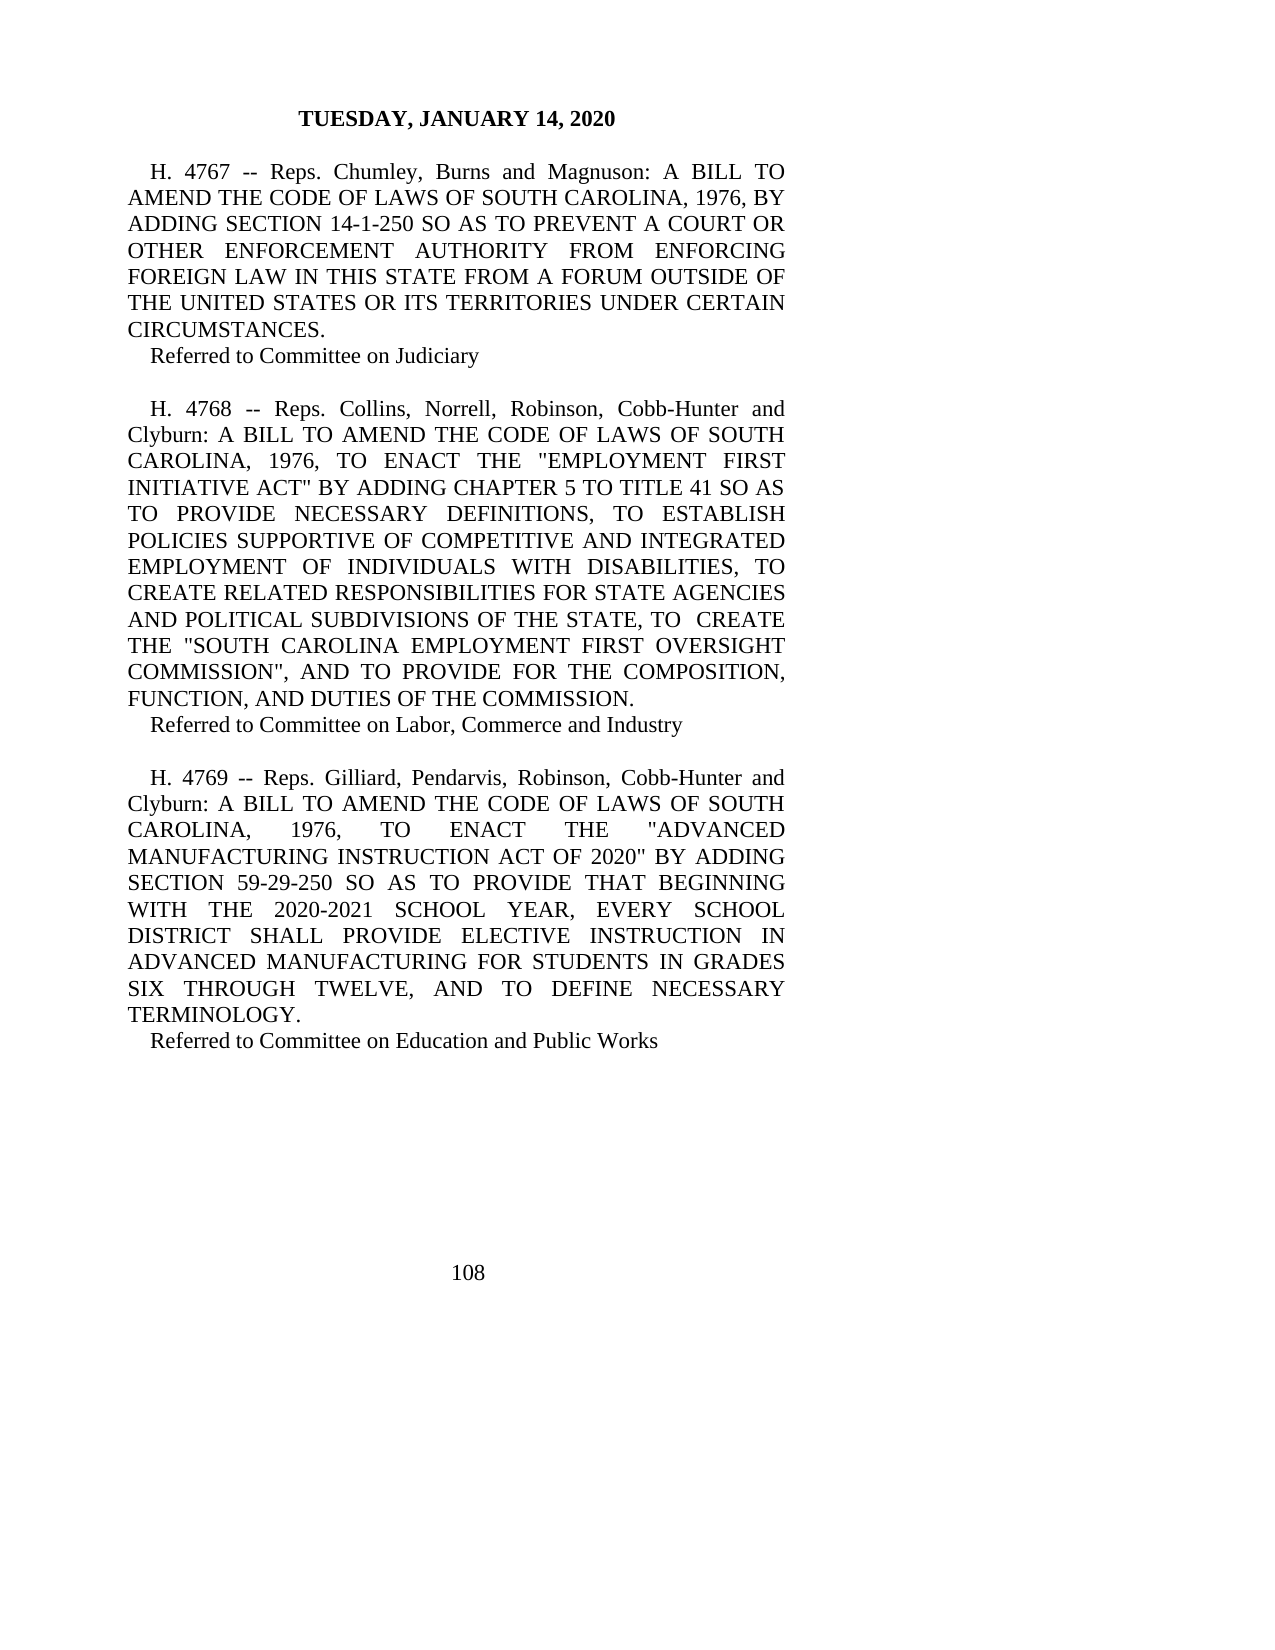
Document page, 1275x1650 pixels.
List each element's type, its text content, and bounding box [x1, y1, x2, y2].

text H. 4767 -- Reps. Chumley, Burns and Magnuson: A BILL TO AMEND THE CODE OF LAWS OF SOUTH CAROLINA, 1976, BY ADDING SECTION 14-1-250 SO AS TO PREVENT A COURT OR OTHER ENFORCEMENT AUTHORITY FROM ENFORCING FOREIGN LAW IN THIS STATE FROM A FORUM OUTSIDE OF THE UNITED STATES OR ITS TERRITORIES UNDER CERTAIN CIRCUMSTANCES. [127, 158, 786, 342]
text Referred to Committee on Judiciary [127, 342, 786, 368]
text H. 4768 -- Reps. Collins, Norrell, Robinson, Cobb-Hunter and Clyburn: A BILL TO AMEND THE CODE OF LAWS OF SOUTH CAROLINA, 1976, TO ENACT THE "EMPLOYMENT FIRST INITIATIVE ACT" BY ADDING CHAPTER 5 TO TITLE 41 SO AS TO PROVIDE NECESSARY DEFINITIONS, TO ESTABLISH POLICIES SUPPORTIVE OF COMPETITIVE AND INTEGRATED EMPLOYMENT OF INDIVIDUALS WITH DISABILITIES, TO CREATE RELATED RESPONSIBILITIES FOR STATE AGENCIES AND POLITICAL SUBDIVISIONS OF THE STATE, TO CREATE THE "SOUTH CAROLINA EMPLOYMENT FIRST OVERSIGHT COMMISSION", AND TO PROVIDE FOR THE COMPOSITION, FUNCTION, AND DUTIES OF THE COMMISSION. [127, 395, 786, 711]
text Referred to Committee on Education and Public Works [127, 1027, 786, 1054]
text H. 4769 -- Reps. Gilliard, Pendarvis, Robinson, Cobb-Hunter and Clyburn: A BILL TO AMEND THE CODE OF LAWS OF SOUTH CAROLINA, 1976, TO ENACT THE "ADVANCED MANUFACTURING INSTRUCTION ACT OF 2020" BY ADDING SECTION 59-29-250 SO AS TO PROVIDE THAT BEGINNING WITH THE 2020-2021 SCHOOL YEAR, EVERY SCHOOL DISTRICT SHALL PROVIDE ELECTIVE INSTRUCTION IN ADVANCED MANUFACTURING FOR STUDENTS IN GRADES SIX THROUGH TWELVE, AND TO DEFINE NECESSARY TERMINOLOGY. [127, 764, 786, 1027]
text Referred to Committee on Labor, Commerce and Industry [127, 711, 786, 737]
